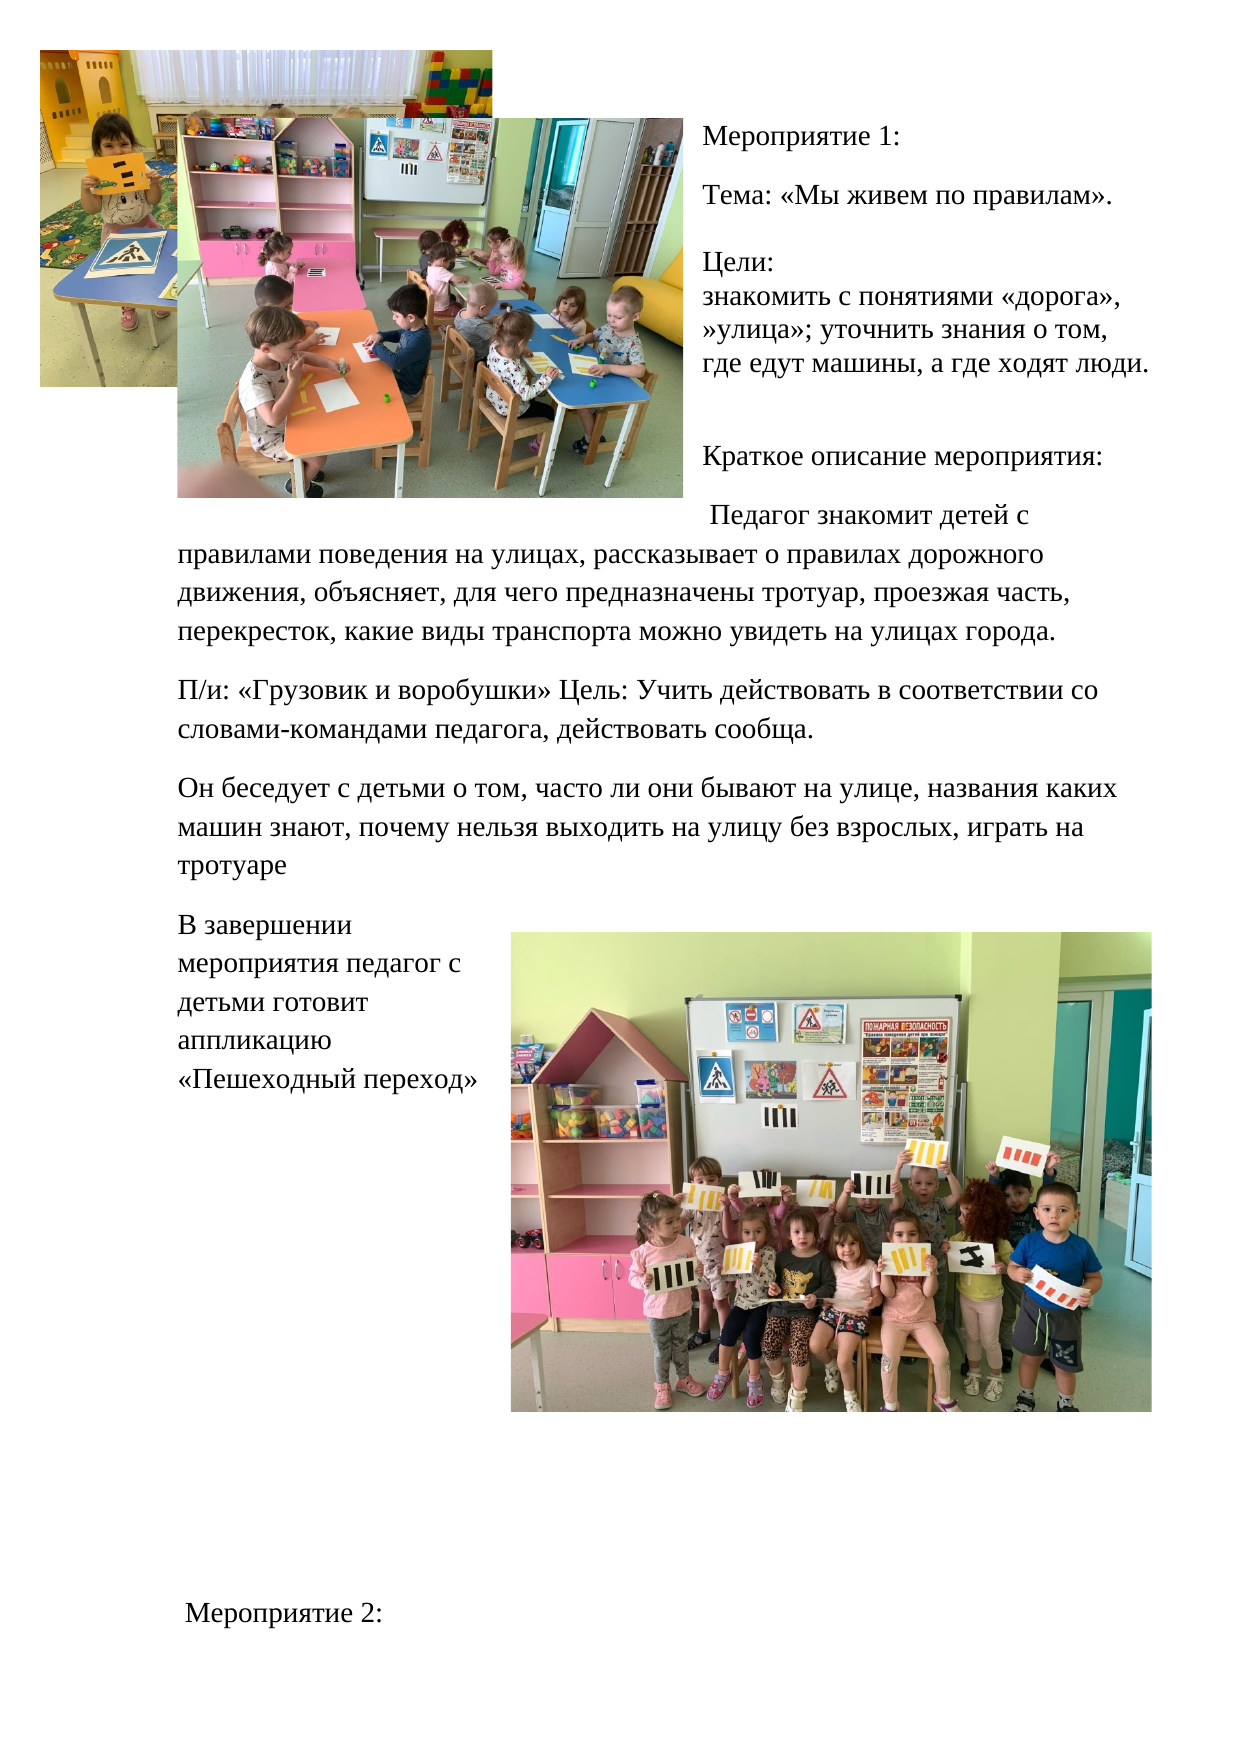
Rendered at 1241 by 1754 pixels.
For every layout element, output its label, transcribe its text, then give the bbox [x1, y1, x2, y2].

text Педагог знакомит детей с правилами поведения на улицах, рассказывает о правилах дорожного движения, объясняет, для чего предназначены тротуар, проезжая часть, перекресток, какие виды транспорта можно увидеть на улицах города. [177, 497, 1152, 647]
text знакомить с понятиями «дорога», »улица»; уточнить знания о том, где едут машины, а где ходят люди. [684, 278, 1152, 379]
text Он беседует с детьми о том, часто ли они бывают на улице, названия каких машин знают, почему нельзя выходить на улицу без взрослых, играть на тротуаре [177, 770, 1152, 881]
text Краткое описание мероприятия: [684, 438, 1152, 472]
text Цели: [684, 244, 1152, 278]
text Мероприятие 1: [684, 118, 1152, 152]
text П/и: «Грузовик и воробушки» Цель: Учить действовать в соответствии со словами-командами педагога, действовать сообща. [177, 672, 1152, 744]
picture [510, 932, 1152, 1412]
text Тема: «Мы живем по правилам». [684, 177, 1152, 211]
text В завершении мероприятия педагог с детьми готовит аппликацию «Пешеходный переход» [177, 907, 1152, 1094]
text Мероприятие 2: [177, 1595, 1152, 1629]
picture [40, 50, 684, 498]
